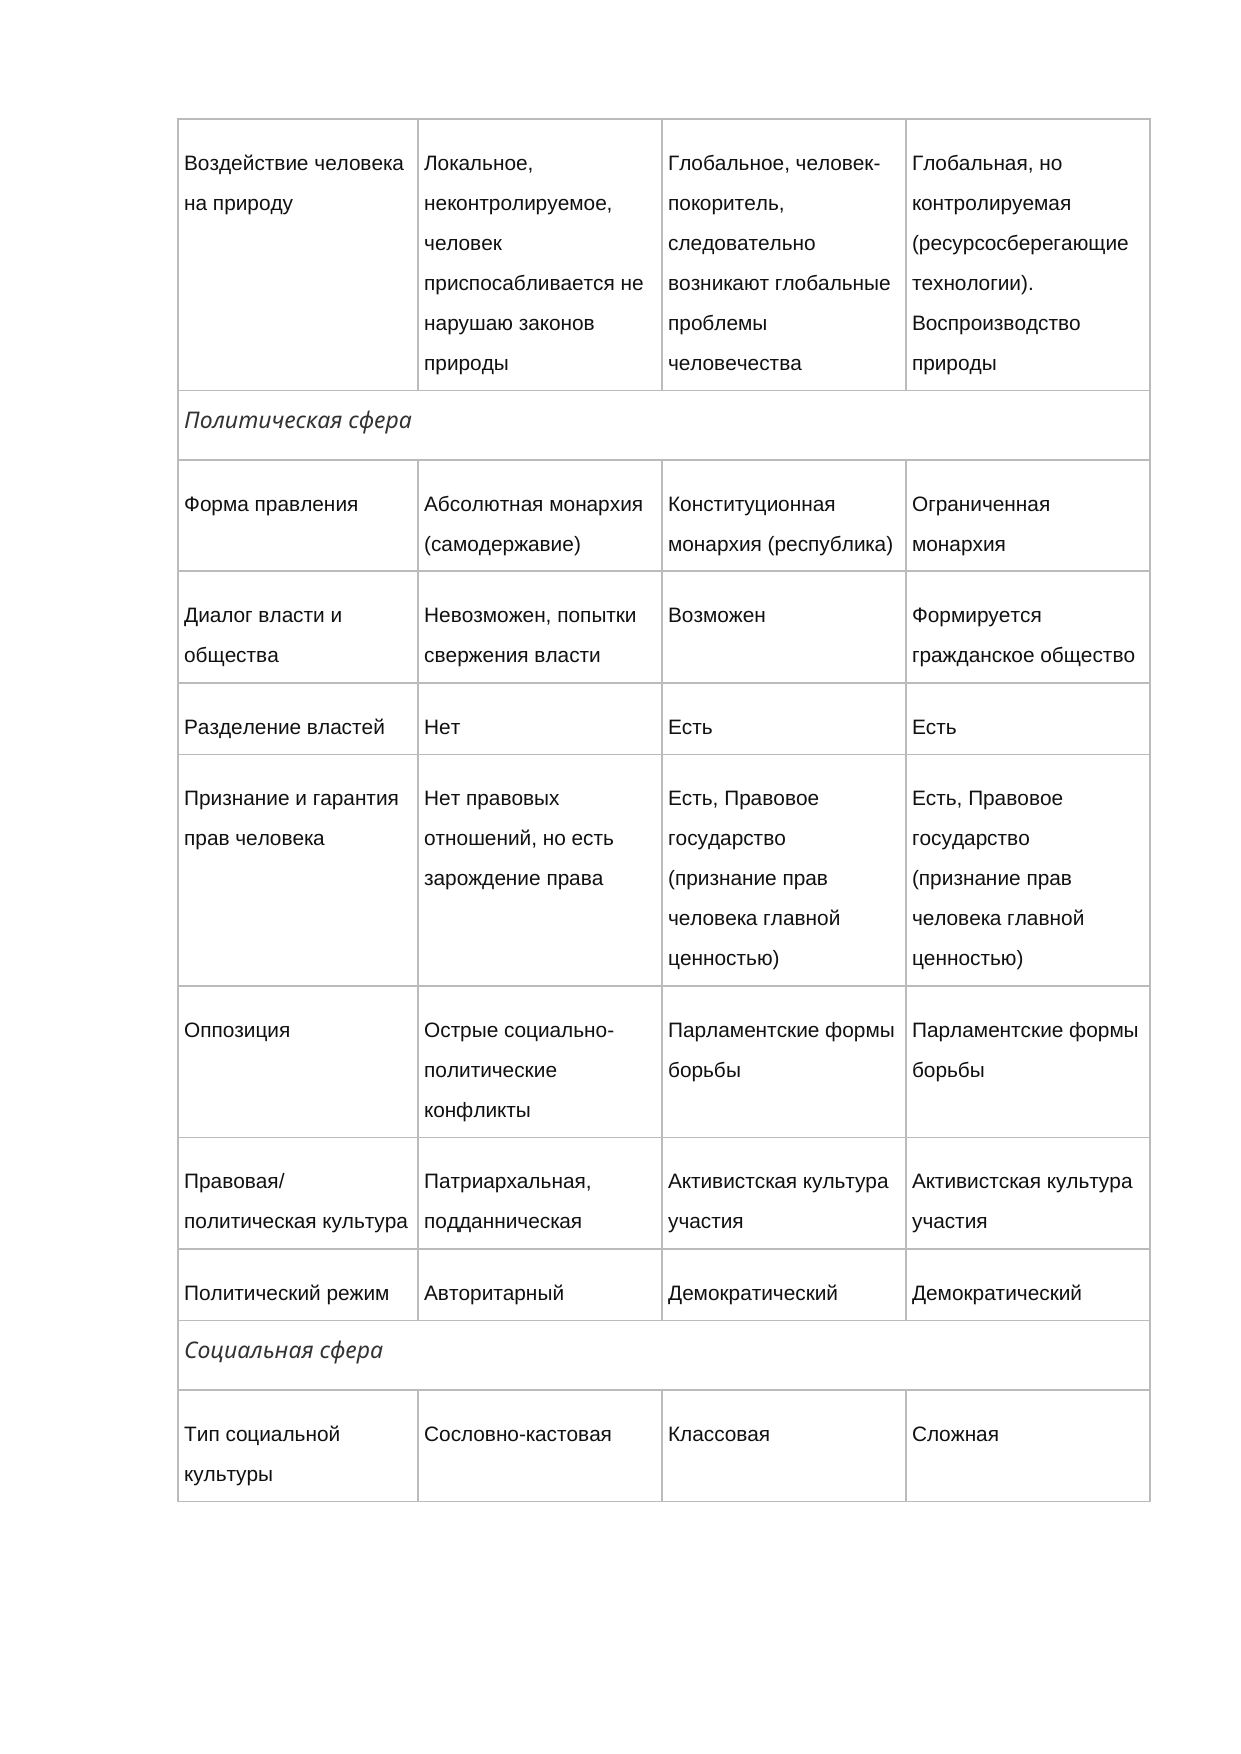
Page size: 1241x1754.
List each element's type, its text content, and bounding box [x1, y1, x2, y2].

table_cell Есть, Правовое государство (признание прав человека главной ценностью) [907, 755, 1149, 985]
table_cell Сословно-кастовая [419, 1391, 661, 1501]
table_cell Активистская культура участия [663, 1138, 905, 1248]
table_cell Воздействие человека на природу [179, 120, 417, 390]
table_cell Разделение властей [179, 684, 417, 753]
table_cell Политическая сфера [179, 391, 1149, 459]
table_cell Глобальное, человек-покоритель, следовательно возникают глобальные проблемы человечества [663, 120, 905, 390]
table_cell Тип социальной культуры [179, 1391, 417, 1501]
table_cell Есть [663, 684, 905, 753]
table_cell Авторитарный [419, 1250, 661, 1320]
table_cell Оппозиция [179, 987, 417, 1137]
table_cell Правовая/политическая культура [179, 1138, 417, 1248]
table_cell Патриархальная, подданническая [419, 1138, 661, 1248]
table_cell Политический режим [179, 1250, 417, 1320]
table_cell Конституционная монархия (республика) [663, 461, 905, 570]
table_cell Есть, Правовое государство (признание прав человека главной ценностью) [663, 755, 905, 985]
table_cell Абсолютная монархия (самодержавие) [419, 461, 661, 570]
table_cell Невозможен, попытки свержения власти [419, 572, 661, 682]
table_cell Активистская культура участия [907, 1138, 1149, 1248]
table_cell Демократический [663, 1250, 905, 1320]
table_cell Признание и гарантия прав человека [179, 755, 417, 985]
table_cell Классовая [663, 1391, 905, 1501]
table_cell Демократический [907, 1250, 1149, 1320]
table_cell Формируется гражданское общество [907, 572, 1149, 682]
table_cell Острые социально-политические конфликты [419, 987, 661, 1137]
table_cell Локальное, неконтролируемое, человек приспосабливается не нарушаю законов природы [419, 120, 661, 390]
table_cell Возможен [663, 572, 905, 682]
table_cell Диалог власти и общества [179, 572, 417, 682]
table_cell Есть [907, 684, 1149, 753]
table_cell Социальная сфера [179, 1321, 1149, 1389]
table_cell Нет правовых отношений, но есть зарождение права [419, 755, 661, 985]
table_cell Парламентские формы борьбы [907, 987, 1149, 1137]
table_cell Сложная [907, 1391, 1149, 1501]
table_cell Нет [419, 684, 661, 753]
table_cell Парламентские формы борьбы [663, 987, 905, 1137]
table_cell Глобальная, но контролируемая (ресурсосберегающие технологии). Воспроизводство природы [907, 120, 1149, 390]
table_cell Форма правления [179, 461, 417, 570]
table_cell Ограниченная монархия [907, 461, 1149, 570]
